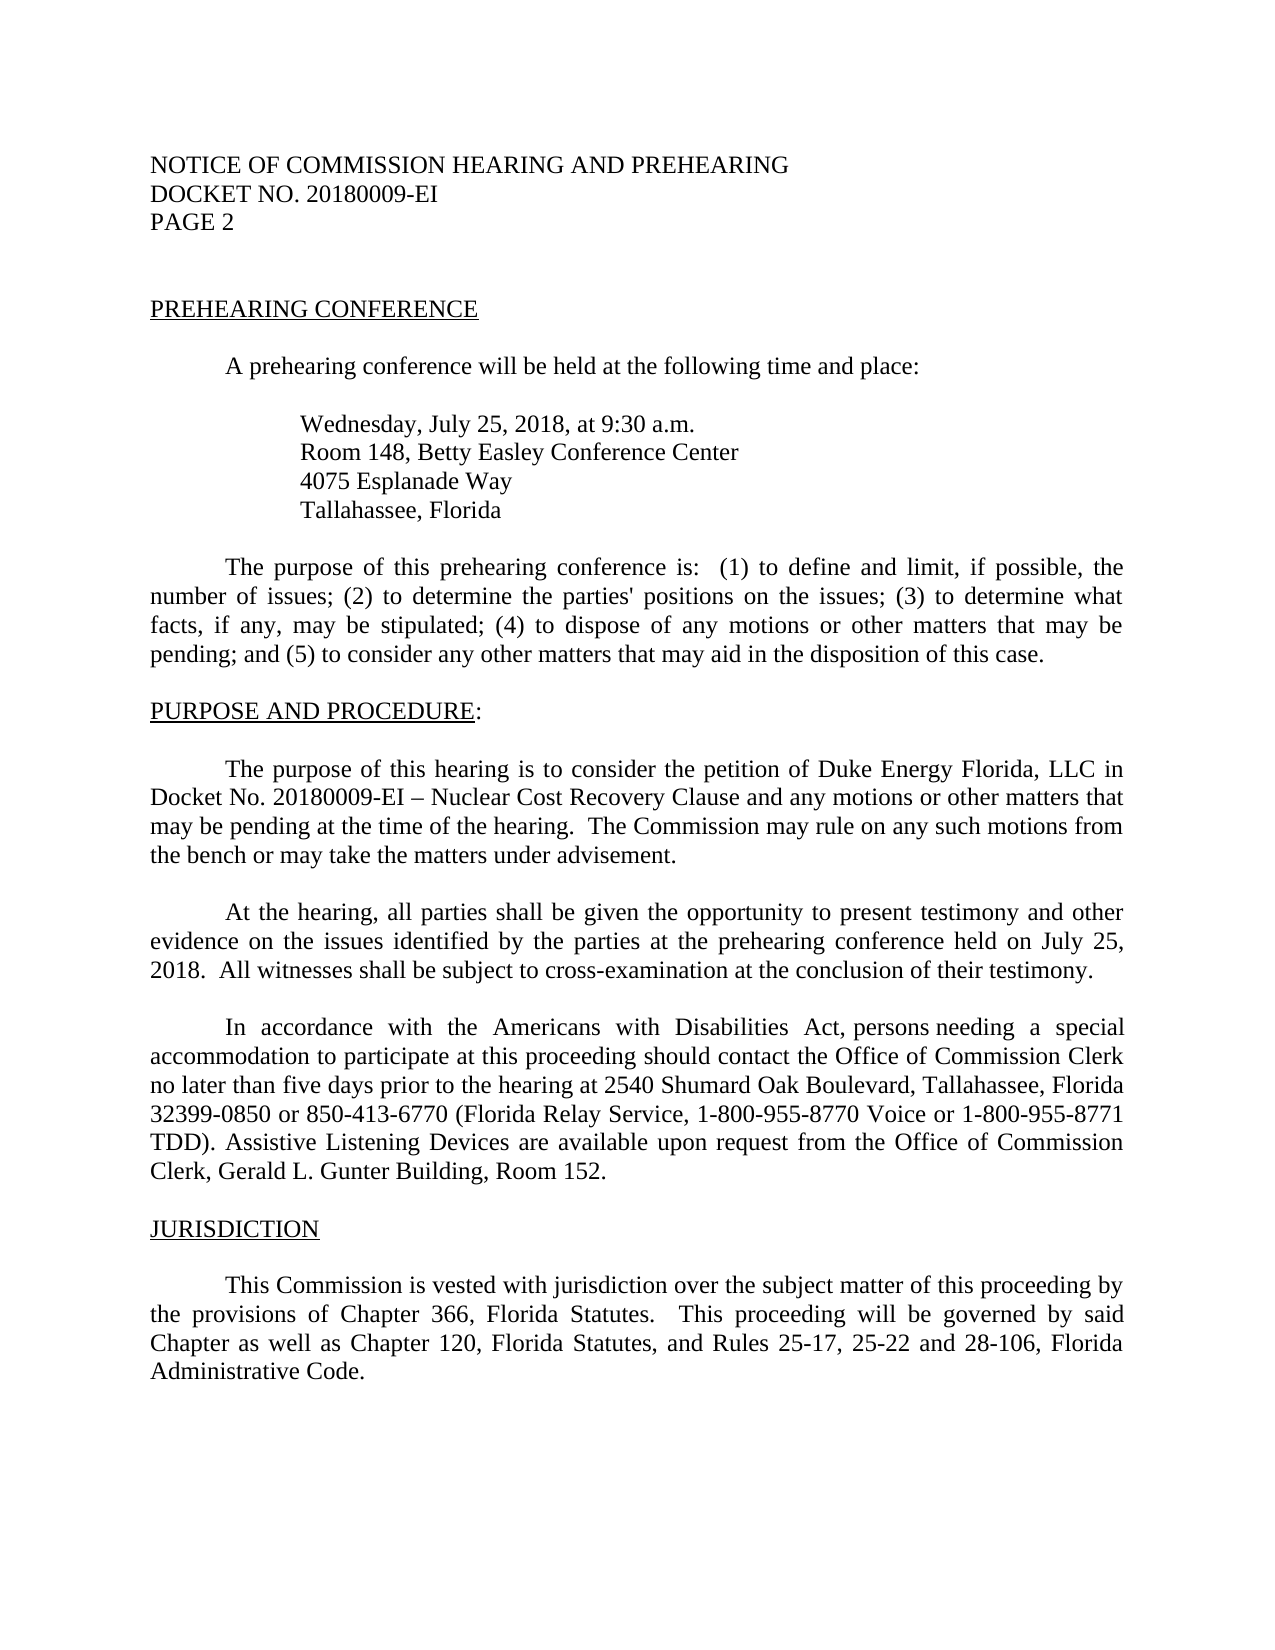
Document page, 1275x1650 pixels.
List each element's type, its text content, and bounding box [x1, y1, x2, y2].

text At the hearing, all parties shall be given the opportunity to present testimony and other evidence on the issues identified by the parties at the prehearing conference held on July 25, 2018. All witnesses shall be subject to cross-examination at the conclusion of their testimony. [150, 897, 1125, 984]
text Tallahassee, Florida [150, 495, 1125, 524]
text In accordance with the Americans with Disabilities Act, persons needing a special accommodation to participate at this proceeding should contact the Office of Commission Clerk no later than five days prior to the hearing at 2540 Shumard Oak Boulevard, Tallahassee, Florida 32399-0850 or 850-413-6770 (Florida Relay Service, 1-800-955-8770 Voice or 1-800-955-8771 TDD). Assistive Listening Devices are available upon request from the Office of Commission Clerk, Gerald L. Gunter Building, Room 152. [150, 1012, 1125, 1185]
text The purpose of this prehearing conference is: (1) to define and limit, if possible, the number of issues; (2) to determine the parties' positions on the issues; (3) to determine what facts, if any, may be stipulated; (4) to dispose of any motions or other matters that may be pending; and (5) to consider any other matters that may aid in the disposition of this case. [150, 552, 1125, 667]
text PURPOSE AND PROCEDURE: [150, 696, 1125, 725]
text Wednesday, July 25, 2018, at 9:30 a.m. [150, 409, 1125, 437]
text The purpose of this hearing is to consider the petition of Duke Energy Florida, LLC in Docket No. 20180009-EI – Nuclear Cost Recovery Clause and any motions or other matters that may be pending at the time of the hearing. The Commission may rule on any such motions from the bench or may take the matters under advisement. [150, 754, 1125, 869]
text This Commission is vested with jurisdiction over the subject matter of this proceeding by the provisions of Chapter 366, Florida Statutes. This proceeding will be governed by said Chapter as well as Chapter 120, Florida Statutes, and Rules 25-17, 25-22 and 28-106, Florida Administrative Code. [150, 1270, 1125, 1385]
text JURISDICTION [150, 1214, 1125, 1242]
text 4075 Esplanade Way [150, 466, 1125, 495]
text PREHEARING CONFERENCE [150, 294, 1125, 322]
text Room 148, Betty Easley Conference Center [150, 437, 1125, 466]
text A prehearing conference will be held at the following time and place: [150, 351, 1125, 380]
